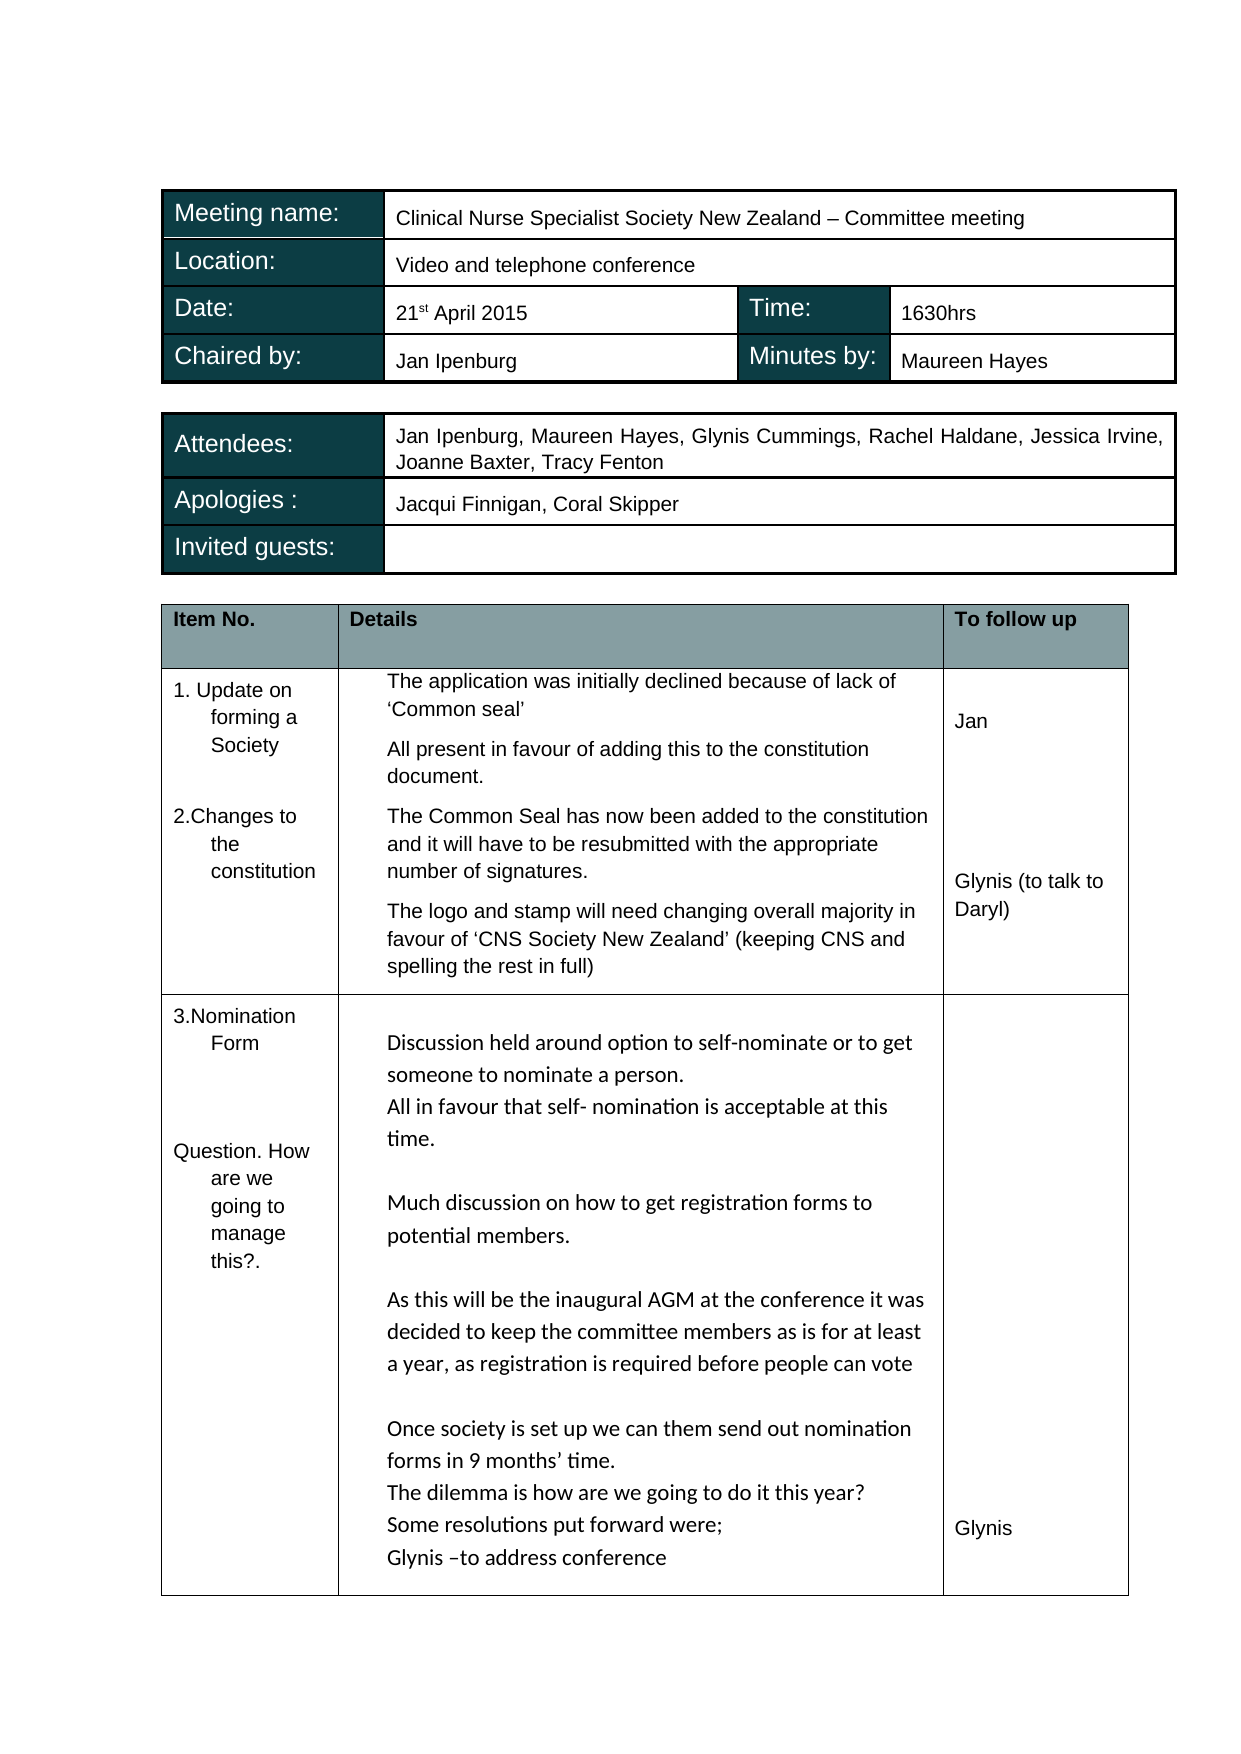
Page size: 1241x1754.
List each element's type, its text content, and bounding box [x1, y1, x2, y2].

table_header Attendees: [164, 415, 383, 476]
table_header Details [339, 605, 943, 668]
table_cell Update on forming a Society Changes to the constitution [162, 669, 338, 994]
table_header Meeting name: [164, 192, 383, 237]
table_cell Video and telephone conference [385, 240, 1174, 285]
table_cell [944, 995, 1128, 1595]
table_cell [162, 995, 338, 1595]
table_cell Time: [739, 287, 889, 333]
table_cell Jan Ipenburg [385, 335, 737, 380]
table_header To follow up [944, 605, 1128, 668]
table_cell The application was initially declined because of lack of ‘Common seal’ All present in favour of adding this to the constitution document. The Common Seal has now been added to the constitution and it will have to be resubmitted with the appropriate number of signatures. The logo and stamp will need changing overall majority in favour of ‘CNS Society New Zealand’ (keeping CNS and spelling the rest in full) [339, 669, 943, 994]
table_cell Jacqui Finnigan, Coral Skipper [385, 479, 1174, 524]
table_cell Jan Glynis (to talk to Daryl) [944, 669, 1128, 994]
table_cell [339, 995, 943, 1595]
table_cell Location: [164, 240, 383, 285]
table_cell Chaired by: [164, 335, 383, 380]
table_cell Invited guests: [164, 526, 383, 572]
table_cell [385, 526, 1174, 572]
table_cell Minutes by: [739, 335, 889, 380]
table_header Item No. [162, 605, 338, 668]
table_cell Maureen Hayes [891, 335, 1174, 380]
table_cell 21st April 2015 [385, 287, 737, 333]
table_header Jan Ipenburg, Maureen Hayes, Glynis Cummings, Rachel Haldane, Jessica Irvine, Joanne Baxter, Tracy Fenton [385, 415, 1174, 476]
table_cell 1630hrs [891, 287, 1174, 333]
table_cell Date: [164, 287, 383, 333]
table_cell Apologies : [164, 479, 383, 524]
table_header Clinical Nurse Specialist Society New Zealand – Committee meeting [385, 192, 1174, 237]
